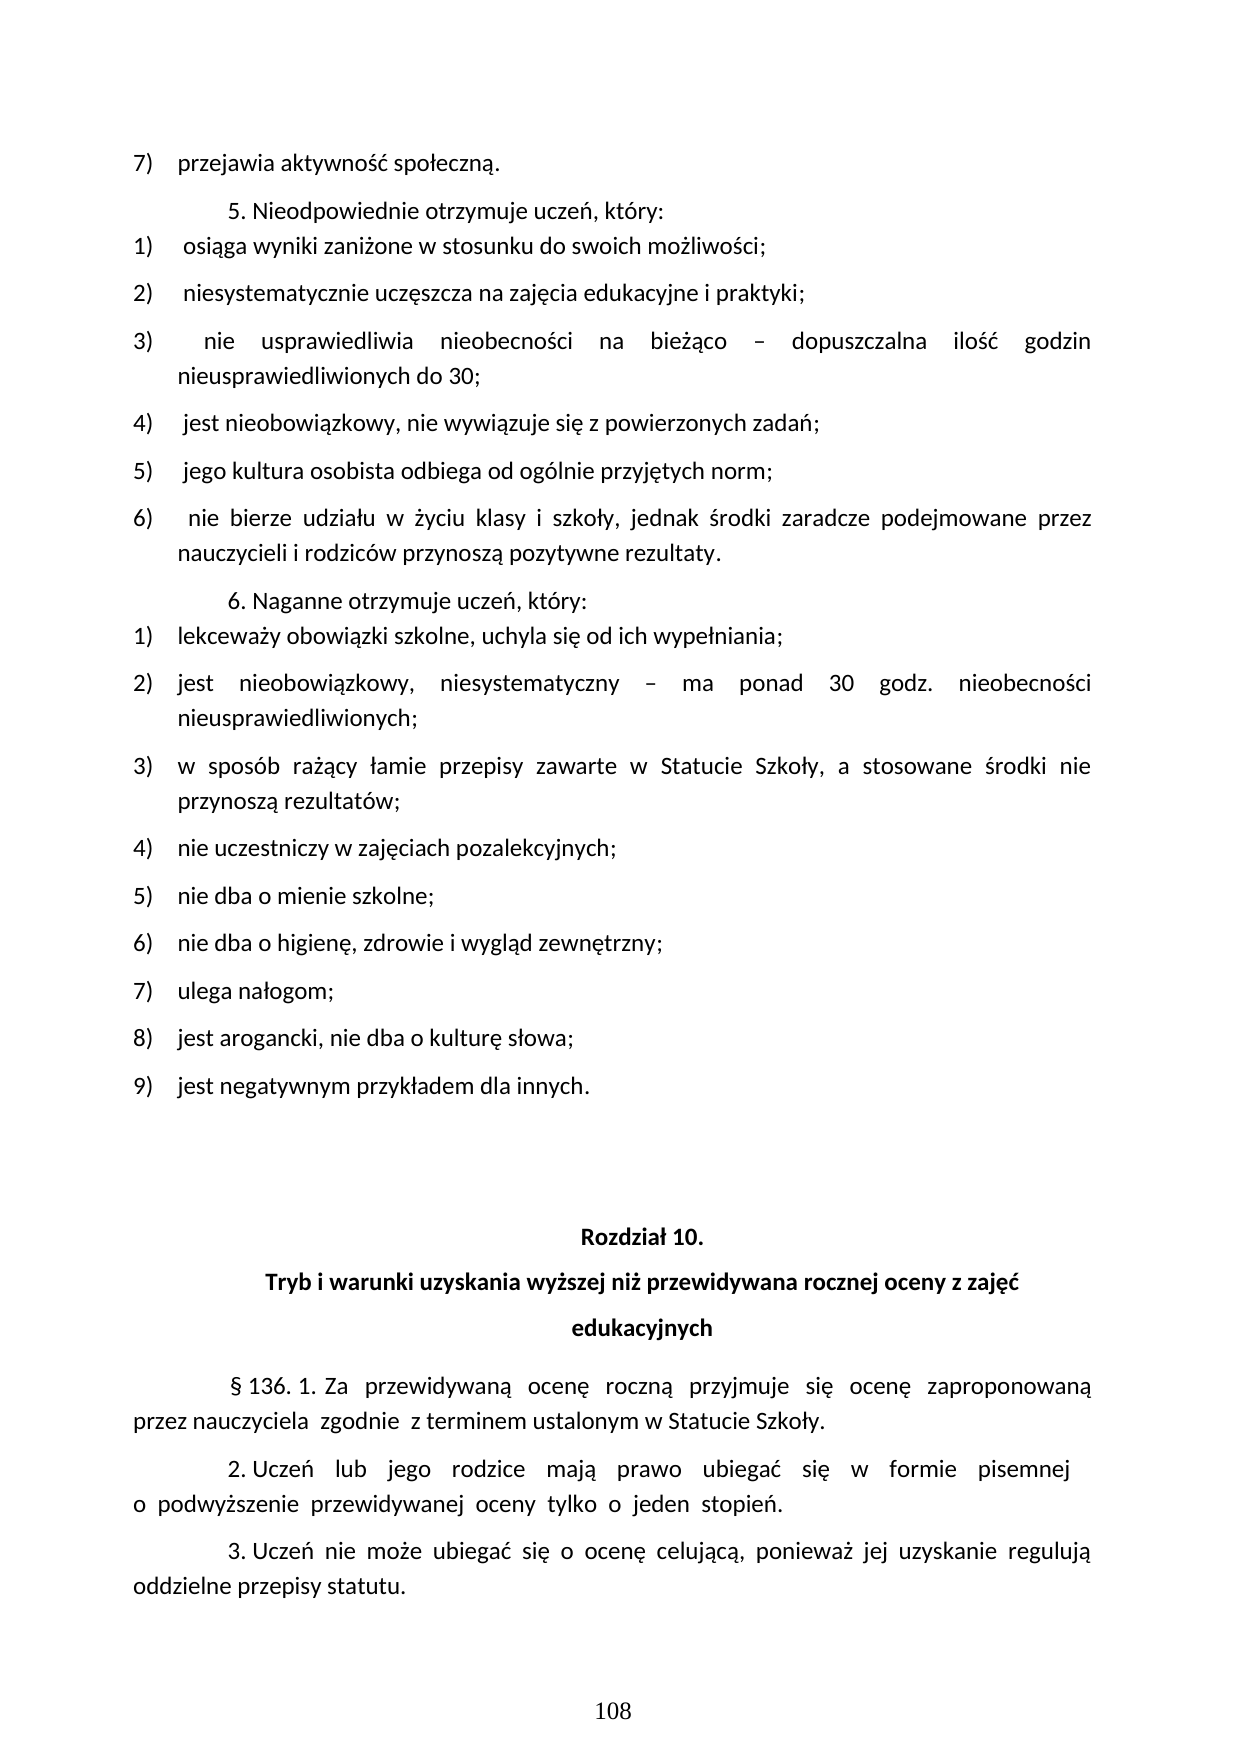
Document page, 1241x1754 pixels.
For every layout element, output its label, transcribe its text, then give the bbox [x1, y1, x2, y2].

list nie bierze udziału w życiu klasy i szkoły, jednak środki zaradcze podejmowane przez nauczycieli i rodziców przynoszą pozytywne rezultaty. [133, 503, 1093, 568]
list przejawia aktywność społeczną. [133, 148, 1093, 178]
list 1. Za przewidywaną ocenę roczną przyjmuje się ocenę zaproponowaną przez nauczyciela zgodnie z terminem ustalonym w Statucie Szkoły. [133, 1371, 1093, 1436]
subtitle Rozdział 10. Tryb i warunki uzyskania wyższej niż przewidywana rocznej oceny z zajęć edukacyjnych [192, 1221, 1093, 1343]
list Uczeń nie może ubiegać się o ocenę celującą, ponieważ jej uzyskanie regulują oddzielne przepisy statutu. [133, 1536, 1093, 1601]
list Uczeń lub jego rodzice mają prawo ubiegać się w formie pisemnej o podwyższenie przewidywanej oceny tylko o jeden stopień. [133, 1453, 1093, 1518]
list niesystematycznie uczęszcza na zajęcia edukacyjne i praktyki; [133, 278, 1093, 308]
list jest negatywnym przykładem dla innych. [133, 1070, 1093, 1101]
list jest nieobowiązkowy, nie wywiązuje się z powierzonych zadań; [133, 408, 1093, 438]
list jest nieobowiązkowy, niesystematyczny – ma ponad 30 godz. nieobecności nieusprawiedliwionych; [133, 668, 1093, 733]
list Nieodpowiednie otrzymuje uczeń, który: [133, 195, 1093, 226]
list w sposób rażący łamie przepisy zawarte w Statucie Szkoły, a stosowane środki nie przynoszą rezultatów; [133, 750, 1093, 816]
list nie dba o higienę, zdrowie i wygląd zewnętrzny; [133, 928, 1093, 958]
list Naganne otrzymuje uczeń, który: [133, 585, 1093, 616]
list nie dba o mienie szkolne; [133, 880, 1093, 911]
list nie uczestniczy w zajęciach pozalekcyjnych; [133, 833, 1093, 863]
list jego kultura osobista odbiega od ogólnie przyjętych norm; [133, 455, 1093, 486]
list nie usprawiedliwia nieobecności na bieżąco – dopuszczalna ilość godzin nieusprawiedliwionych do 30; [133, 325, 1093, 391]
list lekceważy obowiązki szkolne, uchyla się od ich wypełniania; [133, 620, 1093, 651]
list osiąga wyniki zaniżone w stosunku do swoich możliwości; [133, 230, 1093, 261]
list jest arogancki, nie dba o kulturę słowa; [133, 1023, 1093, 1053]
list ulega nałogom; [133, 975, 1093, 1006]
